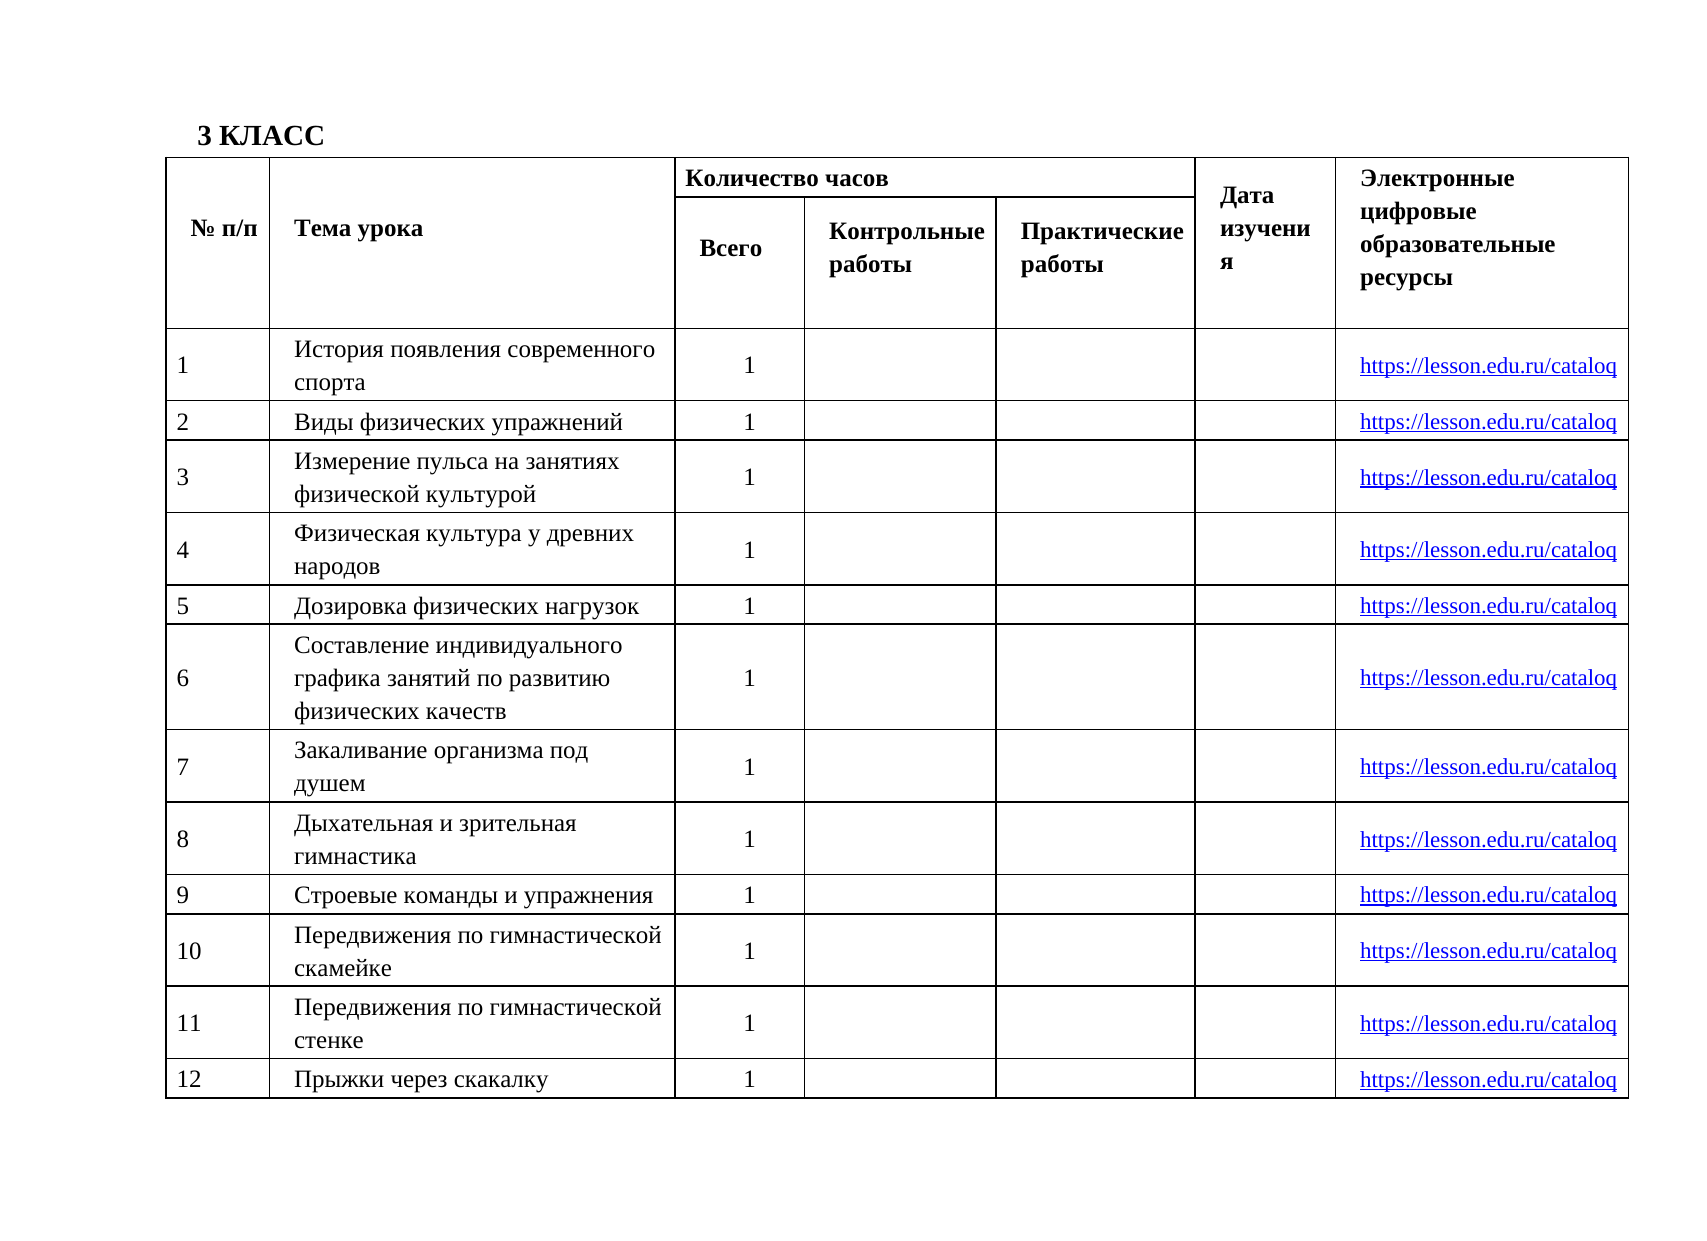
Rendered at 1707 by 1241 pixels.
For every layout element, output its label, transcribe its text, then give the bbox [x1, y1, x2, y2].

table_cell История появления современного спорта [270, 329, 674, 400]
table_cell 1 [676, 803, 804, 873]
table_cell Практические работы [997, 198, 1194, 327]
table_cell [1196, 513, 1335, 584]
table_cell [1336, 1059, 1628, 1097]
table_cell 1 [676, 915, 804, 985]
table_cell [997, 625, 1194, 729]
table_cell 3 [167, 441, 269, 512]
table_cell 11 [167, 987, 269, 1058]
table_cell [270, 1059, 674, 1097]
table_cell https://lesson.edu.ru/cataloq [1336, 329, 1628, 400]
table_cell https://lesson.edu.ru/cataloq [1336, 401, 1628, 439]
table_cell https://lesson.edu.ru/cataloq [1336, 875, 1628, 913]
table_cell [805, 586, 995, 623]
table_cell [805, 1059, 995, 1097]
table_cell Всего [676, 198, 804, 327]
table_cell 7 [167, 730, 269, 801]
table_cell [1196, 586, 1335, 623]
table_cell 12 [167, 1059, 269, 1097]
table_cell Закаливание организма под душем [270, 730, 674, 801]
table_cell 1 [167, 329, 269, 400]
table_cell [997, 586, 1194, 623]
table_cell 1 [676, 401, 804, 439]
table_cell [805, 513, 995, 584]
table_cell 4 [167, 513, 269, 584]
table_cell 5 [167, 586, 269, 623]
table_cell https://lesson.edu.ru/cataloq [1336, 586, 1628, 623]
table_cell [805, 329, 995, 400]
table_cell 10 [167, 915, 269, 985]
table_cell 2 [167, 401, 269, 439]
table_cell [997, 875, 1194, 913]
table_cell 1 [676, 625, 804, 729]
table_cell Дыхательная и зрительная гимнастика [270, 803, 674, 873]
table_cell Контрольные работы [805, 198, 995, 327]
table_cell [805, 915, 995, 985]
table_cell 1 [676, 1059, 804, 1097]
table_cell 6 [167, 625, 269, 729]
table_cell [997, 1059, 1194, 1097]
table_cell [1196, 1059, 1335, 1097]
table_cell [1196, 441, 1335, 512]
table_cell 1 [676, 875, 804, 913]
table_cell [997, 915, 1194, 985]
text 3 КЛАСС [190, 118, 1618, 152]
table_cell [1196, 329, 1335, 400]
table_cell [1196, 915, 1335, 985]
table_cell 1 [676, 329, 804, 400]
table_cell [805, 987, 995, 1058]
table_cell 1 [676, 987, 804, 1058]
table_cell [1196, 401, 1335, 439]
table_cell Передвижения по гимнастической стенке [270, 987, 674, 1058]
table_cell 1 [676, 513, 804, 584]
table_cell 1 [676, 441, 804, 512]
table_cell Измерение пульса на занятиях физической культурой [270, 441, 674, 512]
table_cell 1 [676, 730, 804, 801]
table_cell 1 [676, 586, 804, 623]
table_cell [997, 730, 1194, 801]
table_header Тема урока [270, 158, 674, 327]
table_cell https://lesson.edu.ru/cataloq [1336, 803, 1628, 873]
table_cell [1196, 875, 1335, 913]
table_cell [805, 730, 995, 801]
table_cell https://lesson.edu.ru/cataloq [1336, 625, 1628, 729]
table_cell https://lesson.edu.ru/cataloq [1336, 987, 1628, 1058]
table_cell [805, 803, 995, 873]
table_cell [805, 875, 995, 913]
table_header Электронные цифровые образовательные ресурсы [1336, 158, 1628, 327]
table_cell [997, 329, 1194, 400]
table_cell [1196, 803, 1335, 873]
table_header № п/п [167, 158, 269, 327]
table_cell [1196, 730, 1335, 801]
table_cell [997, 513, 1194, 584]
table_cell https://lesson.edu.ru/cataloq [1336, 441, 1628, 512]
table_cell Передвижения по гимнастической скамейке [270, 915, 674, 985]
table_cell https://lesson.edu.ru/cataloq [1336, 915, 1628, 985]
table_cell [805, 441, 995, 512]
table_cell 9 [167, 875, 269, 913]
table_cell [805, 625, 995, 729]
table_cell Дозировка физических нагрузок [270, 586, 674, 623]
table_cell https://lesson.edu.ru/cataloq [1336, 730, 1628, 801]
table_header Дата изучения [1196, 158, 1335, 327]
table_cell [997, 987, 1194, 1058]
table_cell [997, 441, 1194, 512]
table_cell [997, 401, 1194, 439]
table_cell Виды физических упражнений [270, 401, 674, 439]
table_cell Строевые команды и упражнения [270, 875, 674, 913]
table_cell [997, 803, 1194, 873]
table_cell [805, 401, 995, 439]
table_cell [1196, 625, 1335, 729]
table_cell Составление индивидуального графика занятий по развитию физических качеств [270, 625, 674, 729]
table_cell https://lesson.edu.ru/cataloq [1336, 513, 1628, 584]
table_cell Физическая культура у древних народов [270, 513, 674, 584]
table_header Количество часов [676, 158, 1194, 196]
table_cell [1196, 987, 1335, 1058]
table_cell 8 [167, 803, 269, 873]
